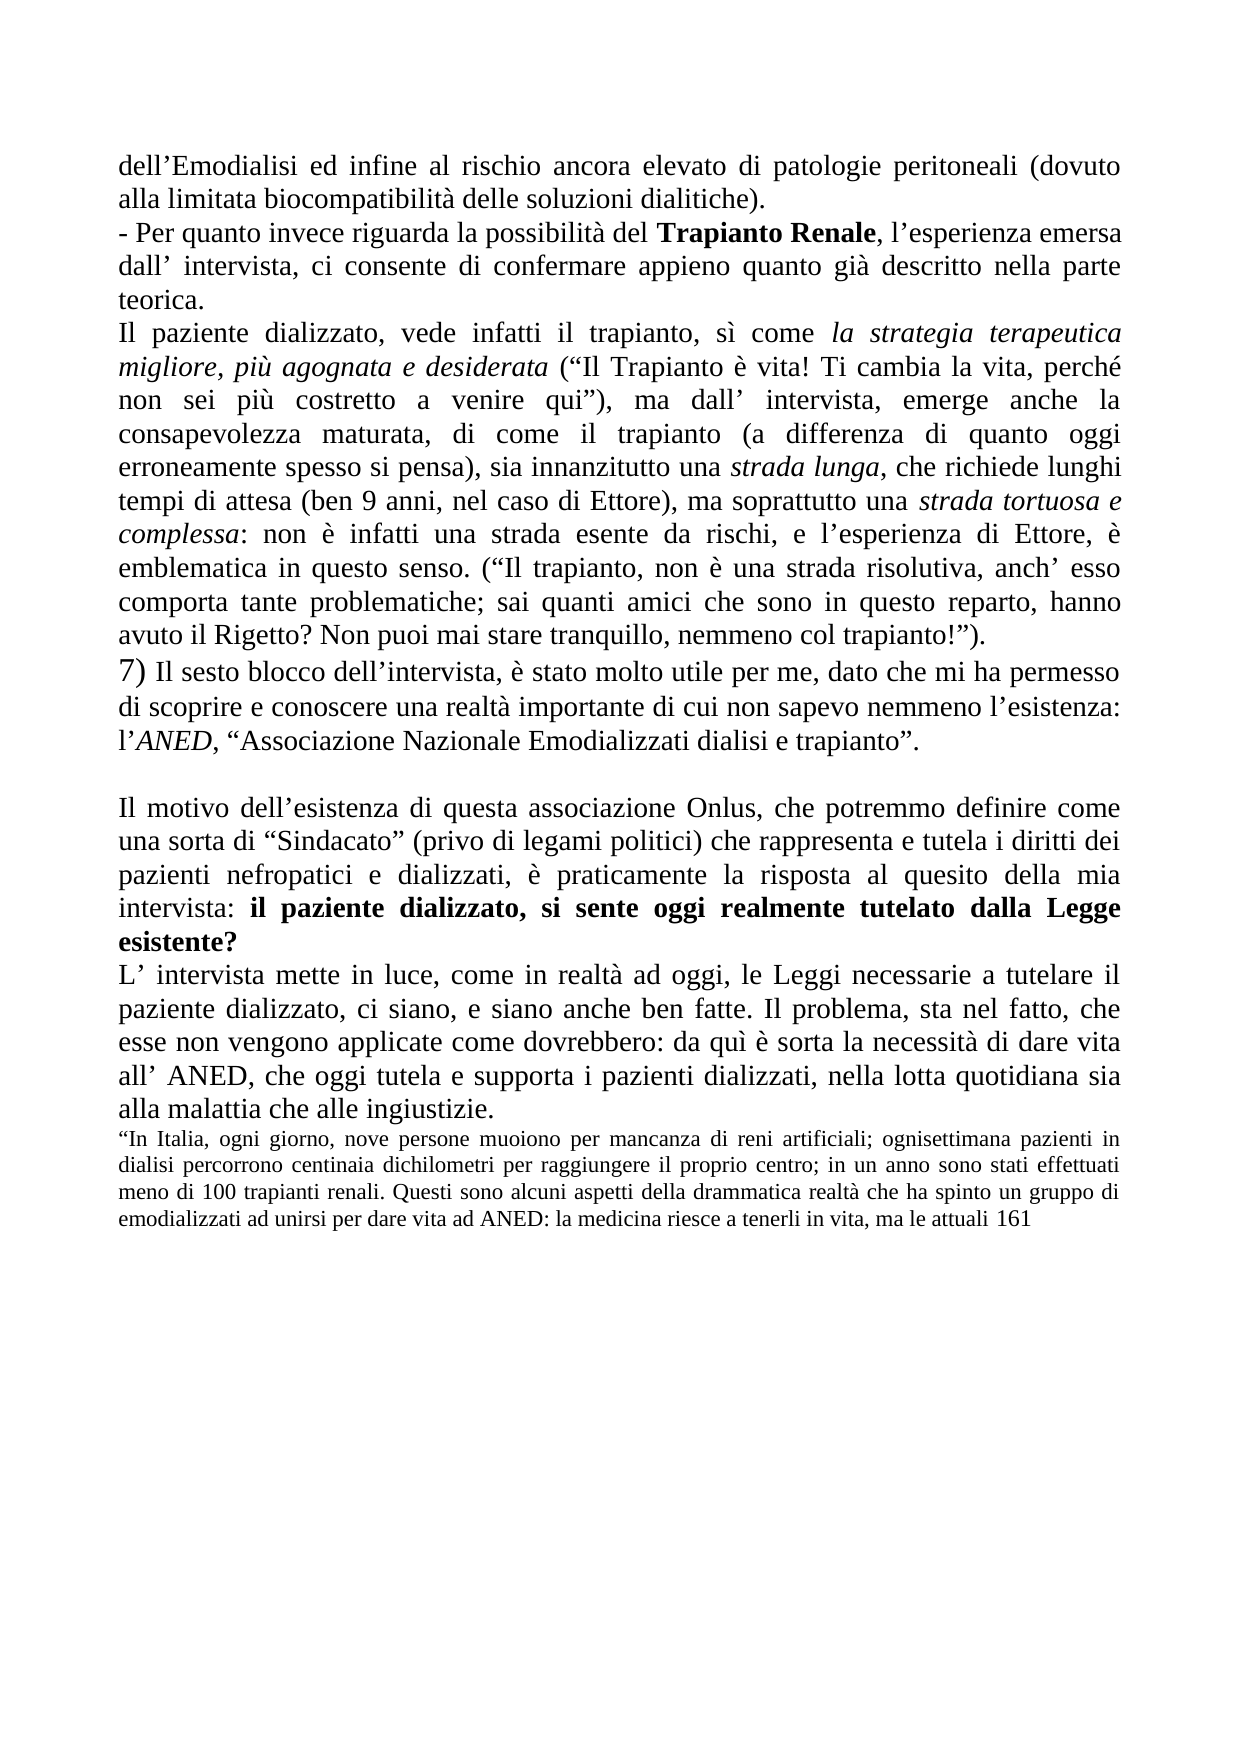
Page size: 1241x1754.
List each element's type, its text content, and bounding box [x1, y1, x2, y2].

text Il motivo dell’esistenza di questa associazione Onlus, che potremmo definire come una sorta di “Sindacato” (privo di legami politici) che rappresenta e tutela i diritti dei pazienti nefropatici e dializzati, è praticamente la risposta al quesito della mia intervista: il paziente dializzato, si sente oggi realmente tutelato dalla Legge esistente? [118, 790, 1122, 957]
text 7) Il sesto blocco dell’intervista, è stato molto utile per me, dato che mi ha permesso di scoprire e conoscere una realtà importante di cui non sapevo nemmeno l’esistenza: l’ANED, “Associazione Nazionale Emodializzati dialisi e trapianto”. [118, 651, 1122, 756]
text Il paziente dializzato, vede infatti il trapianto, sì come la strategia terapeutica migliore, più agognata e desiderata (“Il Trapianto è vita! Ti cambia la vita, perché non sei più costretto a venire qui”), ma dall’ intervista, emerge anche la consapevolezza maturata, di come il trapianto (a differenza di quanto oggi erroneamente spesso si pensa), sia innanzitutto una strada lunga, che richiede lunghi tempi di attesa (ben 9 anni, nel caso di Ettore), ma soprattutto una strada tortuosa e complessa: non è infatti una strada esente da rischi, e l’esperienza di Ettore, è emblematica in questo senso. (“Il trapianto, non è una strada risolutiva, anch’ esso comporta tante problematiche; sai quanti amici che sono in questo reparto, hanno avuto il Rigetto? Non puoi mai stare tranquillo, nemmeno col trapianto!”). [118, 315, 1122, 651]
text - Per quanto invece riguarda la possibilità del Trapianto Renale, l’esperienza emersa dall’ intervista, ci consente di confermare appieno quanto già descritto nella parte teorica. [118, 215, 1122, 315]
text L’ intervista mette in luce, come in realtà ad oggi, le Leggi necessarie a tutelare il paziente dializzato, ci siano, e siano anche ben fatte. Il problema, sta nel fatto, che esse non vengono applicate come dovrebbero: da quì è sorta la necessità di dare vita all’ ANED, che oggi tutela e supporta i pazienti dializzati, nella lotta quotidiana sia alla malattia che alle ingiustizie. [118, 957, 1122, 1125]
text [118, 148, 1122, 215]
text “In Italia, ogni giorno, nove persone muoiono per mancanza di reni artificiali; ognisettimana pazienti in dialisi percorrono centinaia dichilometri per raggiungere il proprio centro; in un anno sono stati effettuati meno di 100 trapianti renali. Questi sono alcuni aspetti della drammatica realtà che ha spinto un gruppo di emodializzati ad unirsi per dare vita ad ANED: la medicina riesce a tenerli in vita, ma le attuali 161 [118, 1125, 1122, 1232]
